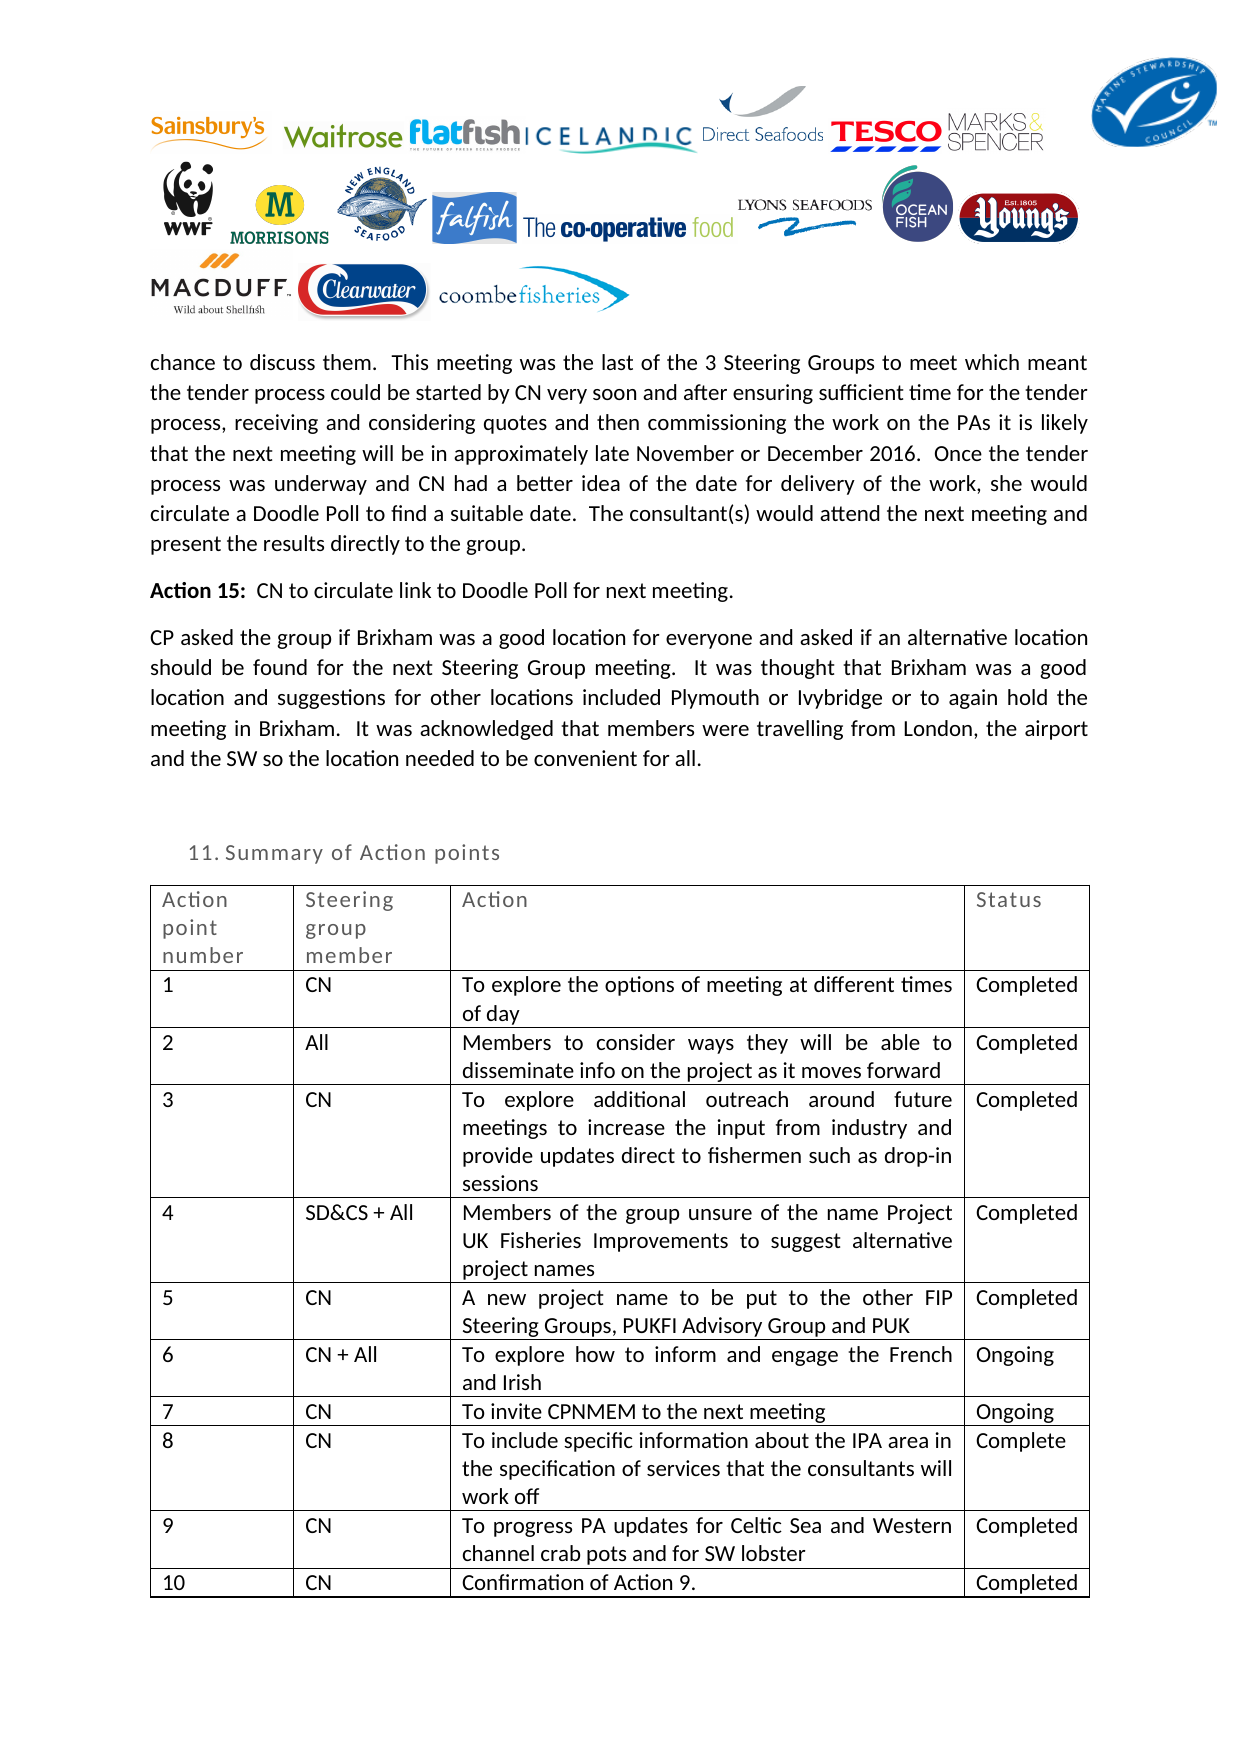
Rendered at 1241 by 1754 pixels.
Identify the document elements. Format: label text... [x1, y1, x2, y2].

table_cell Completed [965, 1028, 1089, 1084]
picture [521, 186, 872, 244]
picture [297, 263, 431, 321]
table_cell 7 [151, 1397, 293, 1425]
table_cell CN [294, 1511, 450, 1567]
table_cell Ongoing [965, 1340, 1089, 1396]
table_cell CN [294, 971, 450, 1027]
table_cell Confirmation of Action 9. [451, 1569, 964, 1596]
table_header Action point number [151, 886, 293, 969]
picture [150, 249, 293, 320]
table_cell To explore additional outreach around future meetings to increase the input from industry and provide updates direct to fishermen such as drop-in sessions [451, 1085, 964, 1197]
table_cell Completed [965, 1511, 1089, 1567]
picture [702, 73, 823, 154]
table_cell All [294, 1028, 450, 1084]
table_cell A new project name to be put to the other FIP Steering Groups, PUKFI Advisory Group and PUK [451, 1283, 964, 1339]
table_cell 8 [151, 1426, 293, 1510]
table_cell Completed [965, 1085, 1089, 1197]
table_cell 4 [151, 1198, 293, 1282]
table_cell To progress PA updates for Celtic Sea and Western channel crab pots and for SW lobster [451, 1511, 964, 1567]
table_cell CN [294, 1426, 450, 1510]
picture [877, 163, 1080, 244]
table_header Status [965, 886, 1089, 969]
picture [947, 108, 1046, 154]
picture [230, 185, 329, 244]
table_cell CN [294, 1569, 450, 1596]
table_cell 1 [151, 971, 293, 1027]
picture [282, 116, 698, 154]
table_cell Members of the group unsure of the name Project UK Fisheries Improvements to suggest alternative project names [451, 1198, 964, 1282]
table_cell 6 [151, 1340, 293, 1396]
table_cell Completed [965, 1569, 1089, 1596]
table_cell Completed [965, 1283, 1089, 1339]
table_cell To explore the options of meeting at different times of day [451, 971, 964, 1027]
table_cell SD&CS + All [294, 1198, 450, 1282]
table_cell 2 [151, 1028, 293, 1084]
table_cell Completed [965, 971, 1089, 1027]
table_cell Complete [965, 1426, 1089, 1510]
table_header Steering group member [294, 886, 450, 969]
table_cell To include specific information about the IPA area in the specification of services that the consultants will work off [451, 1426, 964, 1510]
table_cell Completed [965, 1198, 1089, 1282]
table_cell To invite CPNMEM to the next meeting [451, 1397, 964, 1425]
table_cell To explore how to inform and engage the French and Irish [451, 1340, 964, 1396]
table_header Action [451, 886, 964, 969]
picture [333, 163, 428, 244]
picture [828, 118, 942, 154]
table_cell Ongoing [965, 1397, 1089, 1425]
table_cell CN + All [294, 1340, 450, 1396]
table_cell Members to consider ways they will be able to disseminate info on the project as it moves forward [451, 1028, 964, 1084]
table_cell 3 [151, 1085, 293, 1197]
table_cell CN [294, 1283, 450, 1339]
picture [150, 111, 273, 244]
picture [432, 192, 517, 244]
subtitle Summary of Action points [187, 838, 1090, 866]
picture [436, 262, 633, 320]
text CP asked the group if Brixham was a good location for everyone and asked if an alternative location should be found for the next Steering Group meeting. It was thought that Brixham was a good location and suggestions for other locations included Plymouth or Ivybridge or to again hold the meeting in Brixham. It was acknowledged that members were travelling from London, the airport and the SW so the location needed to be convenient for all. [150, 623, 1090, 772]
table_cell CN [294, 1397, 450, 1425]
table_cell CN [294, 1085, 450, 1197]
table_cell 9 [151, 1511, 293, 1567]
text Action 15: CN to circulate link to Doodle Poll for next meeting. [150, 576, 1090, 604]
table_cell 10 [151, 1569, 293, 1596]
table_cell 5 [151, 1283, 293, 1339]
